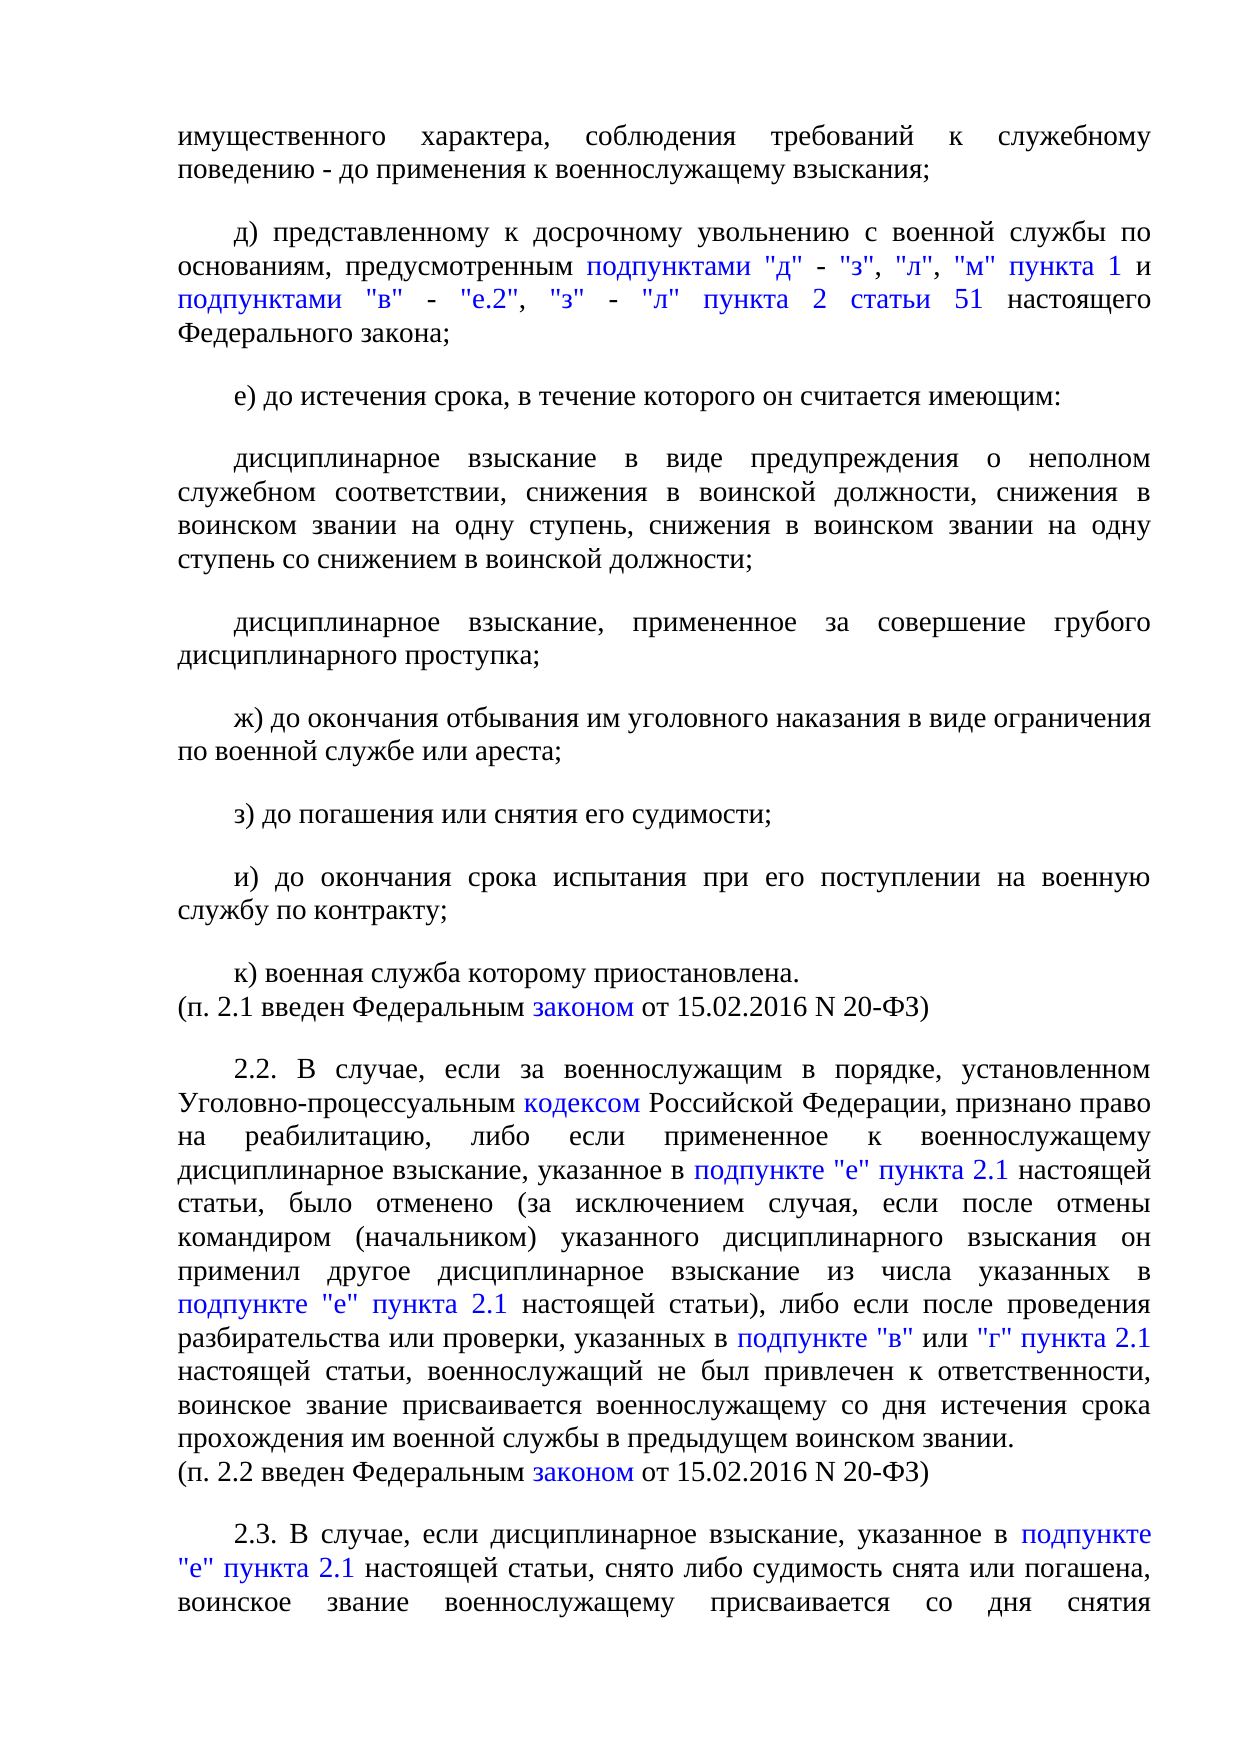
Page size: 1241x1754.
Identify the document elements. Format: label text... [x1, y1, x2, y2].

text д) представленному к досрочному увольнению с военной службы по основаниям, предусмотренным подпунктами "д" - "з", "л", "м" пункта 1 и подпунктами "в" - "е.2", "з" - "л" пункта 2 статьи 51 настоящего Федерального закона; [177, 214, 1152, 348]
text з) до погашения или снятия его судимости; [177, 796, 1152, 830]
text к) военная служба которому приостановлена. [177, 955, 1152, 989]
text (п. 2.1 введен Федеральным законом от 15.02.2016 N 20-ФЗ) [177, 989, 1152, 1022]
text 2.2. В случае, если за военнослужащим в порядке, установленном Уголовно-процессуальным кодексом Российской Федерации, признано право на реабилитацию, либо если примененное к военнослужащему дисциплинарное взыскание, указанное в подпункте "е" пункта 2.1 настоящей статьи, было отменено (за исключением случая, если после отмены командиром (начальником) указанного дисциплинарного взыскания он применил другое дисциплинарное взыскание из числа указанных в подпункте "е" пункта 2.1 настоящей статьи), либо если после проведения разбирательства или проверки, указанных в подпункте "в" или "г" пункта 2.1 настоящей статьи, военнослужащий не был привлечен к ответственности, воинское звание присваивается военнослужащему со дня истечения срока прохождения им военной службы в предыдущем воинском звании. [177, 1051, 1152, 1454]
text дисциплинарное взыскание в виде предупреждения о неполном служебном соответствии, снижения в воинской должности, снижения в воинском звании на одну ступень, снижения в воинском звании на одну ступень со снижением в воинской должности; [177, 440, 1152, 574]
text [177, 1517, 1152, 1617]
text е) до истечения срока, в течение которого он считается имеющим: [177, 378, 1152, 411]
text (п. 2.2 введен Федеральным законом от 15.02.2016 N 20-ФЗ) [177, 1454, 1152, 1487]
text и) до окончания срока испытания при его поступлении на военную службу по контракту; [177, 859, 1152, 926]
text дисциплинарное взыскание, примененное за совершение грубого дисциплинарного проступка; [177, 604, 1152, 671]
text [177, 118, 1152, 185]
text ж) до окончания отбывания им уголовного наказания в виде ограничения по военной службе или ареста; [177, 700, 1152, 767]
